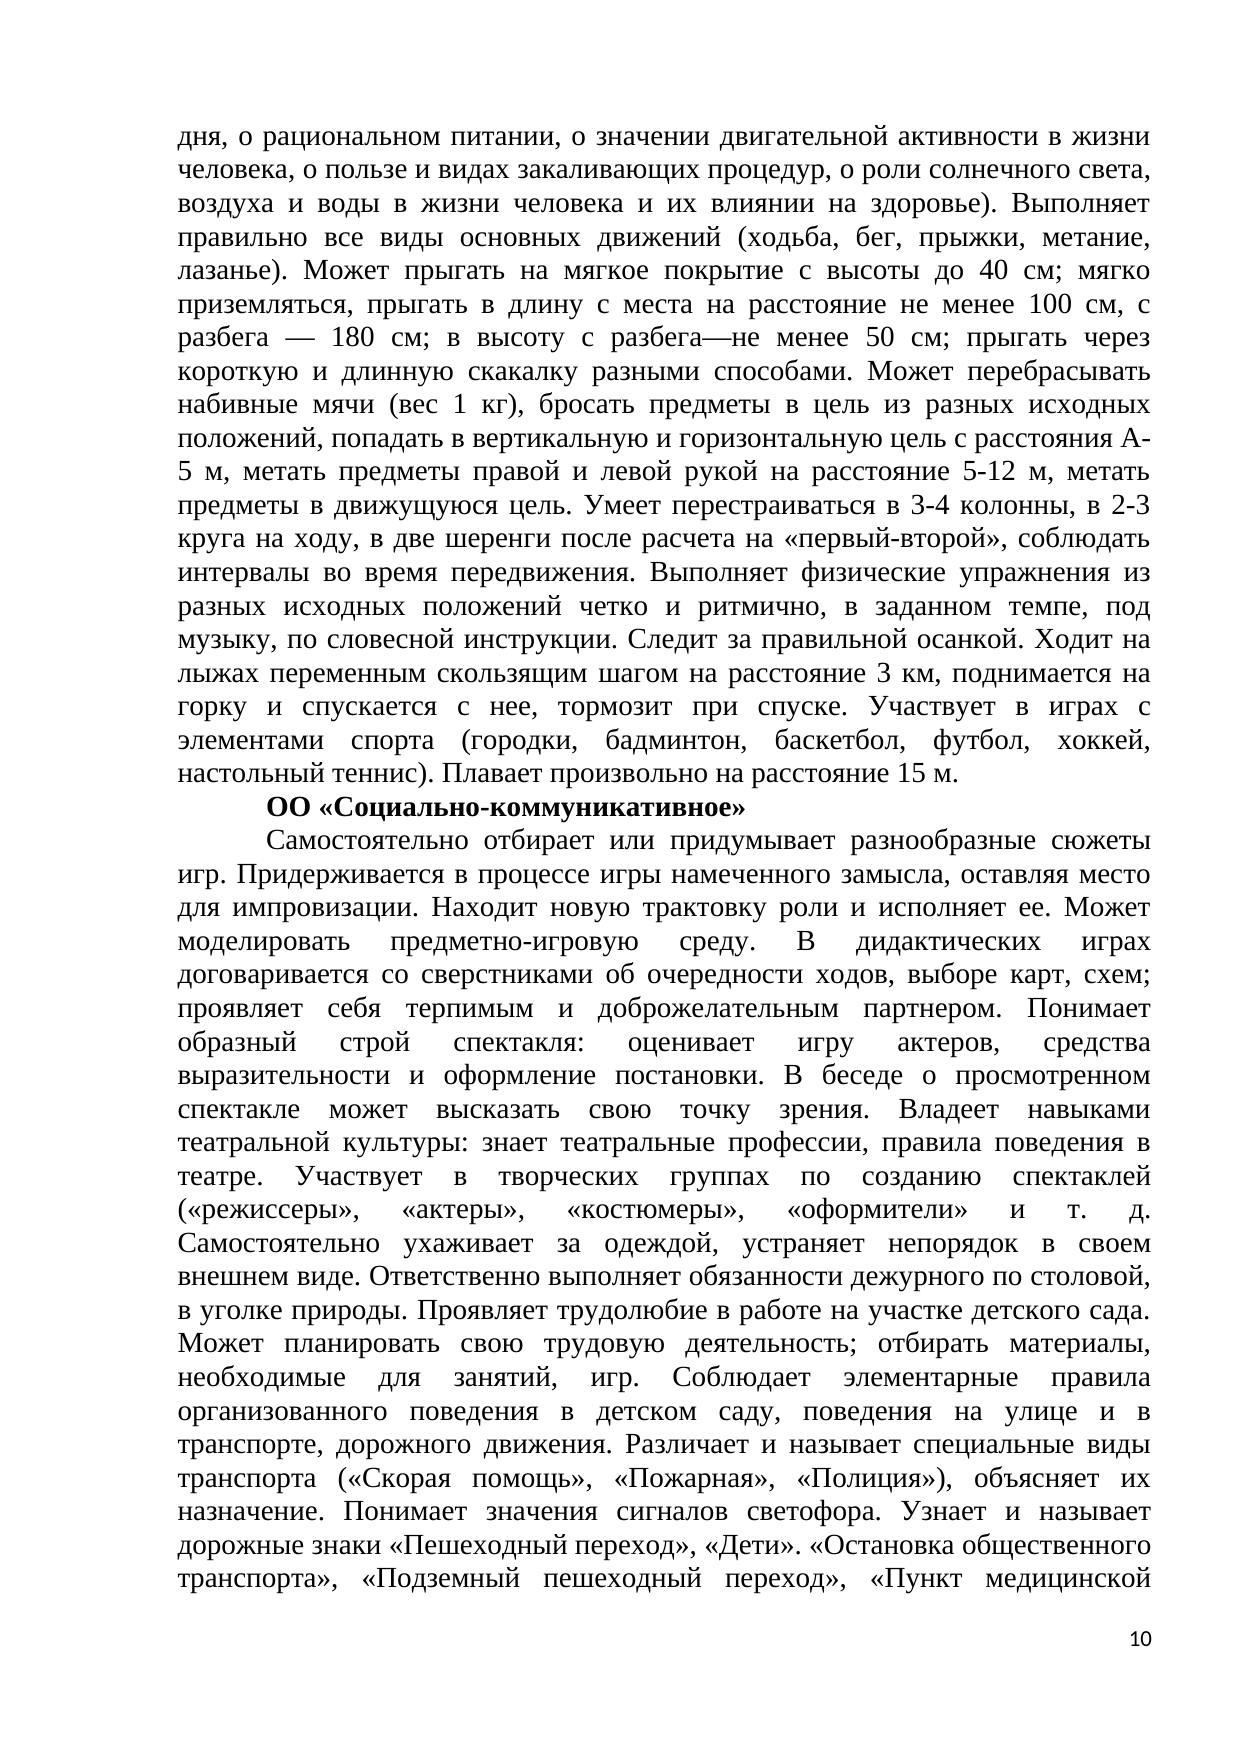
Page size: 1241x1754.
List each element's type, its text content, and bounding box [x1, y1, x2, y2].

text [177, 118, 1152, 789]
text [177, 822, 1152, 1594]
text ОО «Социально-коммуникативное» [177, 789, 1152, 822]
